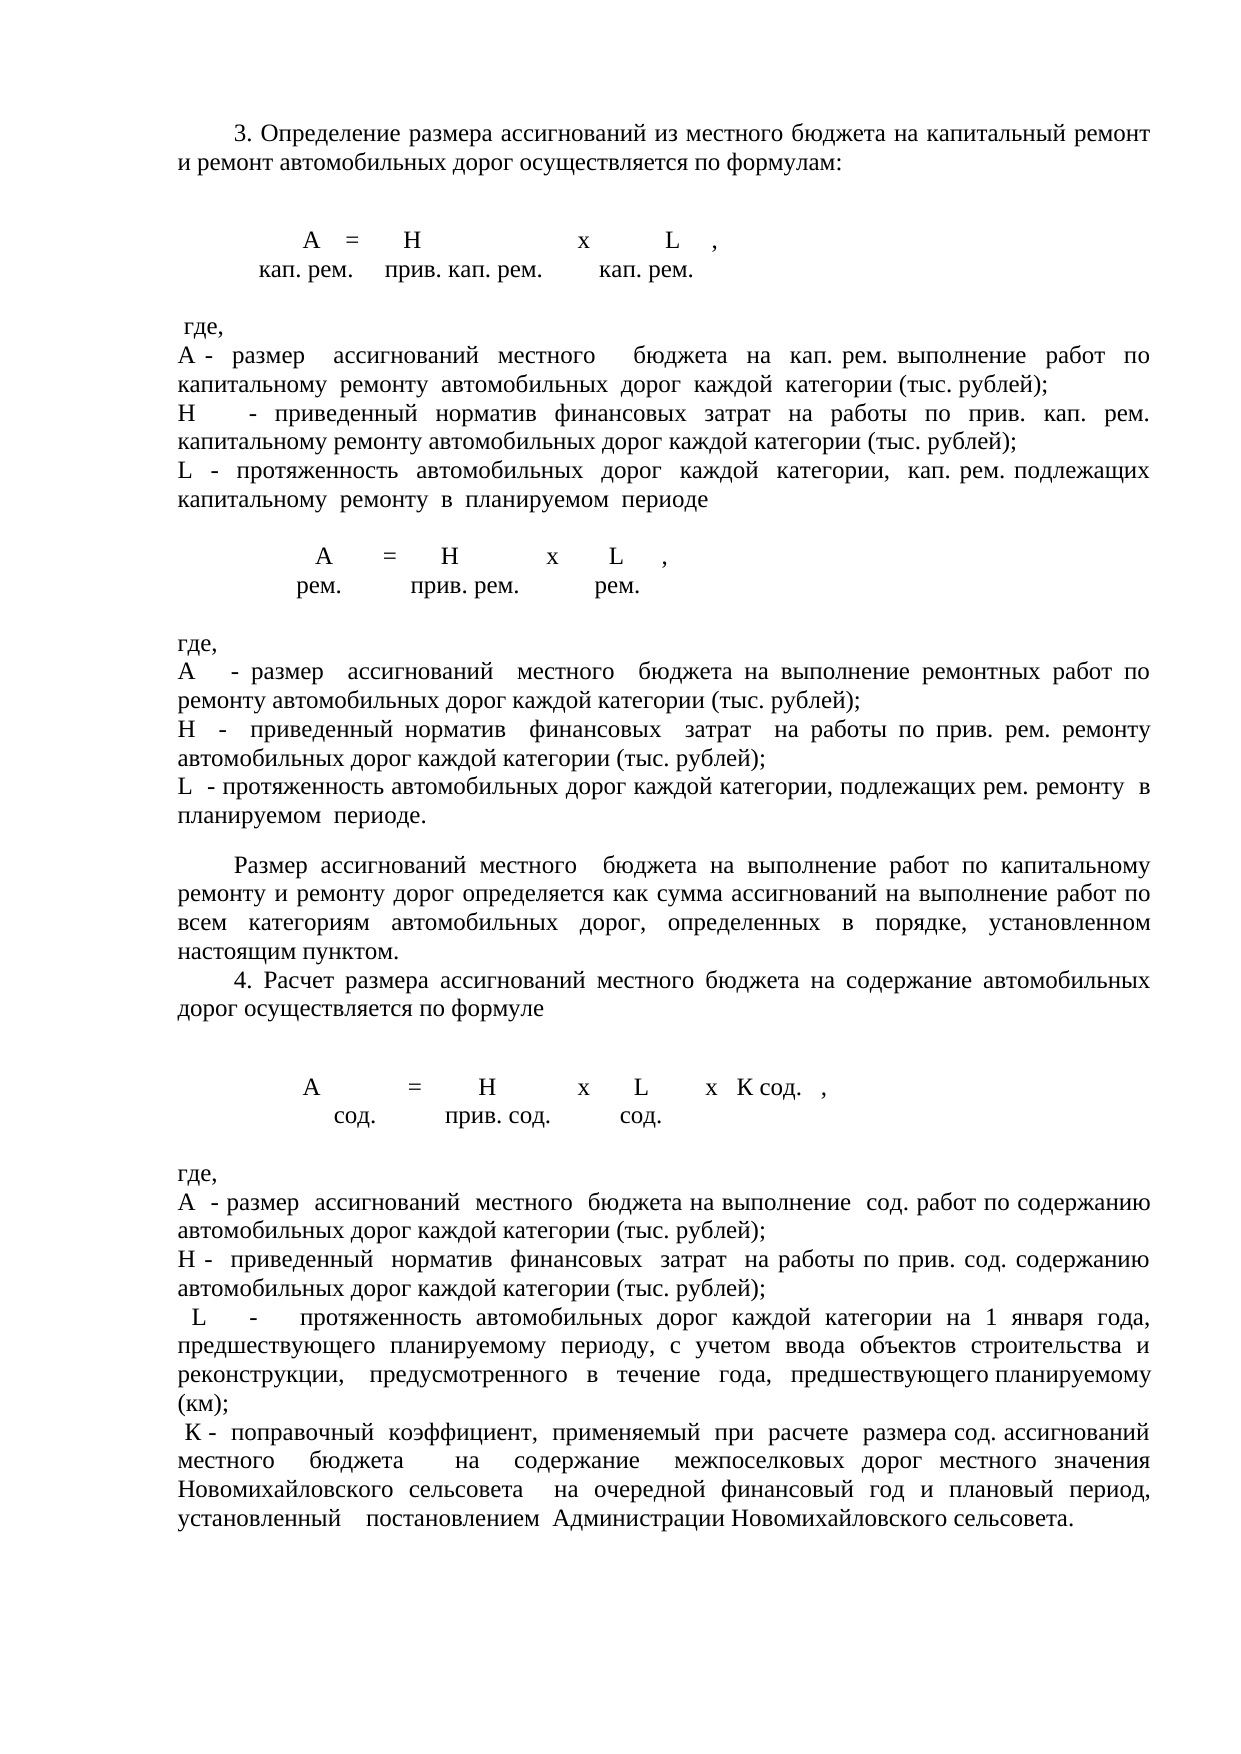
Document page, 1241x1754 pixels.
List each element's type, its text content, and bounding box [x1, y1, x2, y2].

text сод. прив. сод. сод. [177, 1101, 1152, 1129]
text L - протяженность автомобильных дорог каждой категории на 1 января года, предшествующего планируемому периоду, с учетом ввода объектов строительства и реконструкции, предусмотренного в течение года, предшествующего планируемому (км); [177, 1302, 1152, 1417]
text 3. Определение размера ассигнований из местного бюджета на капитальный ремонт и ремонт автомобильных дорог осуществляется по формулам: [177, 118, 1152, 176]
text рем. прив. рем. рем. [177, 570, 1152, 599]
text где, [177, 1158, 1152, 1187]
text Н - приведенный норматив финансовых затрат на работы по прив. сод. содержанию автомобильных дорог каждой категории (тыс. рублей); [177, 1244, 1152, 1302]
text К - поправочный коэффициент, применяемый при расчете размера сод. ассигнований местного бюджета на содержание межпоселковых дорог местного значения Новомихайловского сельсовета на очередной финансовый год и плановый период, установленный постановлением Администрации Новомихайловского сельсовета. [177, 1417, 1152, 1532]
text где, [177, 628, 1152, 656]
text Н - приведенный норматив финансовых затрат на работы по прив. рем. ремонту автомобильных дорог каждой категории (тыс. рублей); [177, 714, 1152, 771]
text А - размер ассигнований местного бюджета на выполнение ремонтных работ по ремонту автомобильных дорог каждой категории (тыс. рублей); [177, 656, 1152, 714]
text L - протяженность автомобильных дорог каждой категории, кап. рем. подлежащих капитальному ремонту в планируемом периоде [177, 455, 1152, 513]
text А - размер ассигнований местного бюджета на кап. рем. выполнение работ по капитальному ремонту автомобильных дорог каждой категории (тыс. рублей); [177, 340, 1152, 398]
text А = Н x L , [177, 225, 1152, 254]
text где, [177, 311, 1152, 340]
text А - размер ассигнований местного бюджета на выполнение сод. работ по содержанию автомобильных дорог каждой категории (тыс. рублей); [177, 1187, 1152, 1244]
text Н - приведенный норматив финансовых затрат на работы по прив. кап. рем. капитальному ремонту автомобильных дорог каждой категории (тыс. рублей); [177, 398, 1152, 455]
text А = Н x L х К сод. , [177, 1072, 1152, 1101]
text Размер ассигнований местного бюджета на выполнение работ по капитальному ремонту и ремонту дорог определяется как сумма ассигнований на выполнение работ по всем категориям автомобильных дорог, определенных в порядке, установленном настоящим пунктом. [177, 850, 1152, 965]
text 4. Расчет размера ассигнований местного бюджета на содержание автомобильных дорог осуществляется по формуле [177, 965, 1152, 1022]
text кап. рем. прив. кап. рем. кап. рем. [177, 254, 1152, 283]
text А = Н x L , [177, 541, 1152, 570]
text L - протяженность автомобильных дорог каждой категории, подлежащих рем. ремонту в планируемом периоде. [177, 771, 1152, 829]
